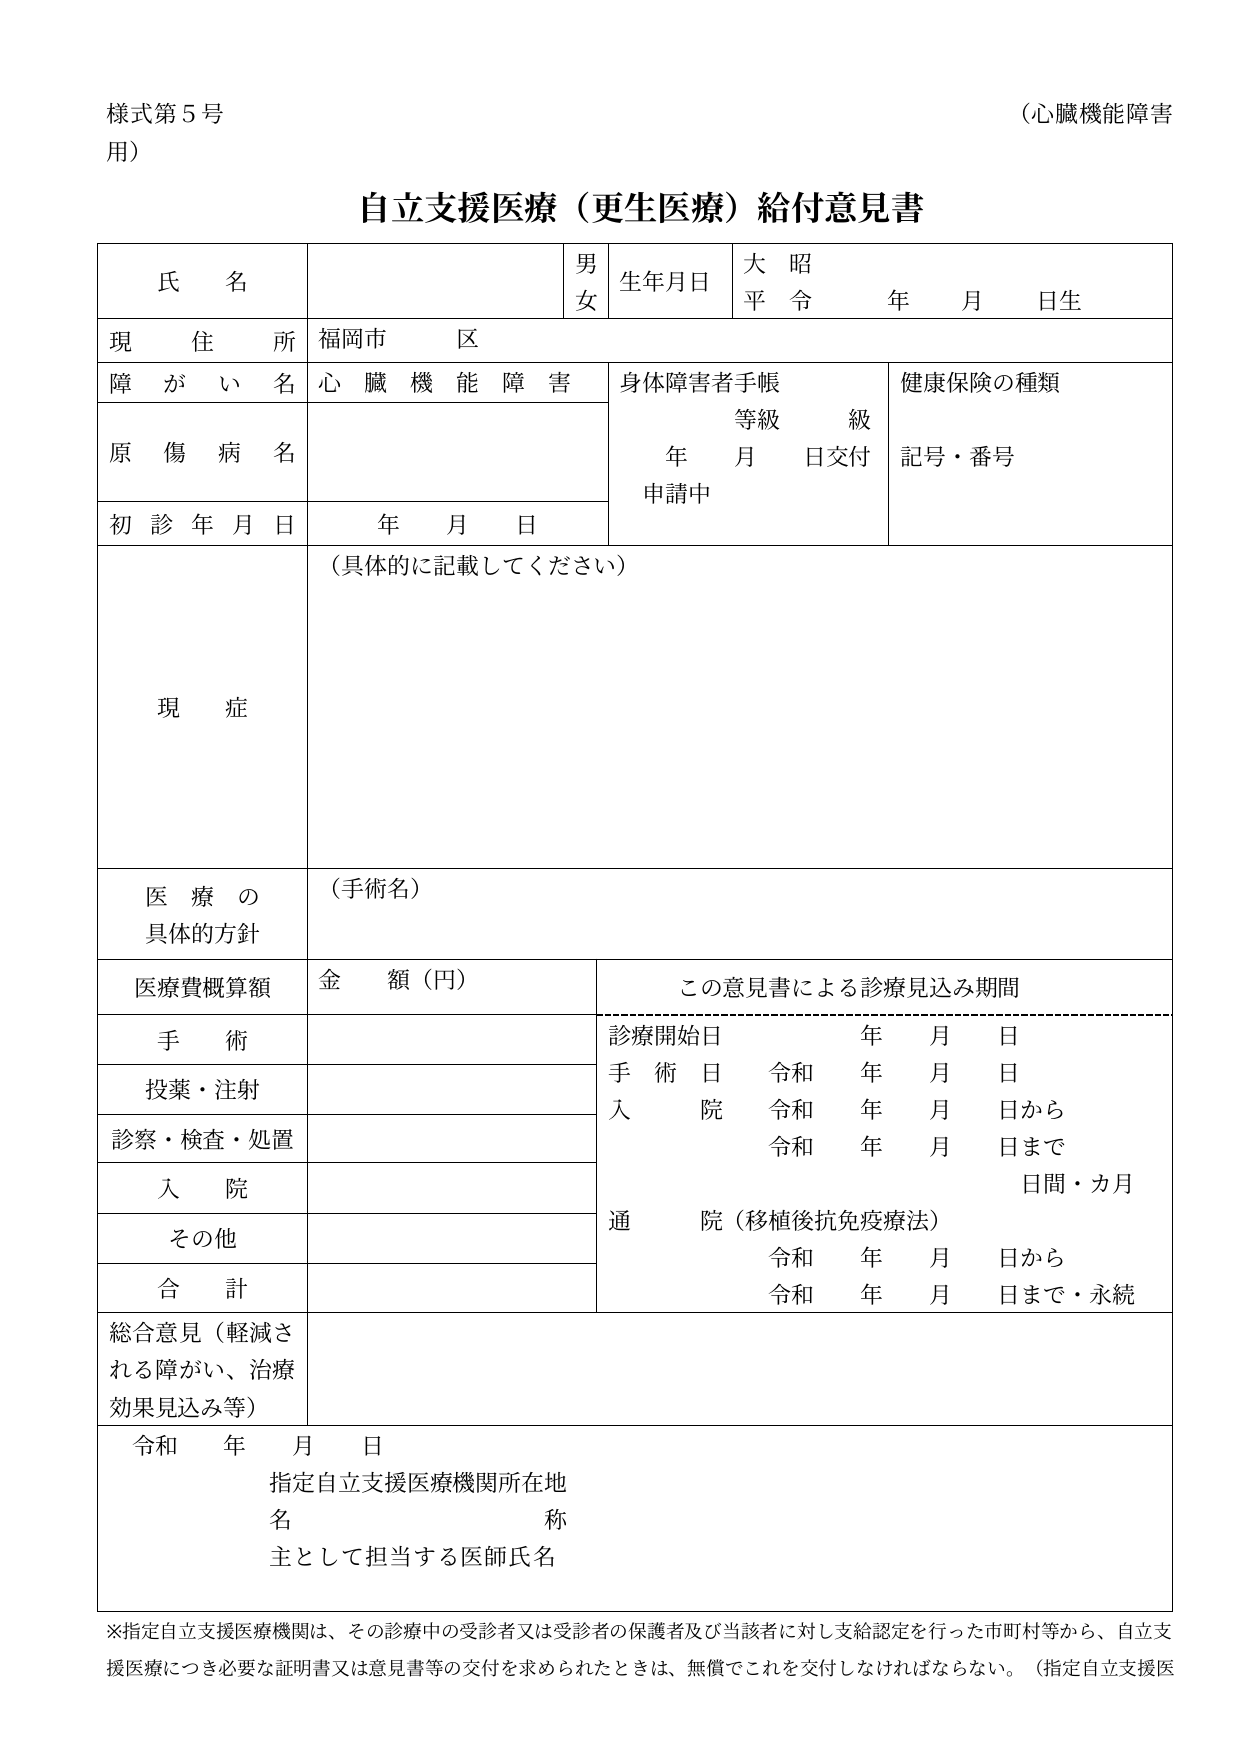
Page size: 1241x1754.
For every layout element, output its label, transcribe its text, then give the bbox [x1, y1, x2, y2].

table_header 氏 名 [98, 244, 307, 318]
table_cell 現住所 [98, 319, 307, 362]
table_cell 診察・検査・処置 [98, 1115, 307, 1162]
table_cell [308, 1015, 596, 1063]
table_cell 身体障害者手帳 等級 級 年 月 日交付 申請中 [609, 363, 888, 545]
table_cell この意見書による診療見込み期間 [597, 960, 1172, 1013]
table_header 生年月日 [609, 244, 732, 318]
text 様式第５号 （心臓機能障害用） [106, 94, 1175, 169]
table_cell 診療開始日 年 月 日 手 術 日 令和 年 月 日 入 院 令和 年 月 日から 令和 年 月 日まで 日間・カ月 通 院（移植後抗免疫療法） 令和 年 月 日から 令和 年 月 日まで・永続 [597, 1014, 1172, 1312]
table_cell 手 術 [98, 1015, 307, 1063]
table_cell 初診年月日 [98, 502, 307, 545]
table_cell 福岡市 区 [308, 319, 1172, 362]
table_cell [308, 1115, 596, 1162]
table_cell [308, 403, 608, 501]
table_cell 原傷病名 [98, 403, 307, 501]
table_header 大 昭 平 令 年 月 日生 [733, 244, 1172, 318]
table_cell 健康保険の種類 記号・番号 [889, 363, 1172, 545]
table_cell [308, 1065, 596, 1114]
table_cell 投薬・注射 [98, 1065, 307, 1114]
table_cell [308, 1163, 596, 1212]
table_header [308, 244, 563, 318]
table_cell （具体的に記載してください） [308, 546, 1172, 868]
table_cell （手術名） [308, 869, 1172, 958]
table_cell 障がい名 [98, 363, 307, 402]
table_cell 医療費概算額 [98, 960, 307, 1013]
table_cell その他 [98, 1214, 307, 1262]
table_cell 医 療 の 具体的方針 [98, 869, 307, 958]
table_cell 現 症 [98, 546, 307, 868]
table_cell 金 額（円） [308, 960, 596, 1013]
table_cell 令和 年 月 日 指定自立支援医療機関所在地 名 称 主として担当する医師氏名 [98, 1426, 1172, 1611]
table_cell [308, 1313, 1172, 1424]
table_cell 総合意見（軽減される障がい、治療効果見込み等） [98, 1313, 307, 1424]
text 自立支援医療（更生医療）給付意見書 [106, 169, 1175, 243]
table_cell [308, 1214, 596, 1262]
table_cell [308, 1264, 596, 1312]
table_cell 心 臓 機 能 障 害 [308, 363, 608, 402]
table_header 男女 [564, 244, 608, 318]
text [106, 1612, 1175, 1686]
table_cell 合 計 [98, 1264, 307, 1312]
table_cell 入 院 [98, 1163, 307, 1212]
table_cell 年 月 日 [308, 502, 608, 545]
